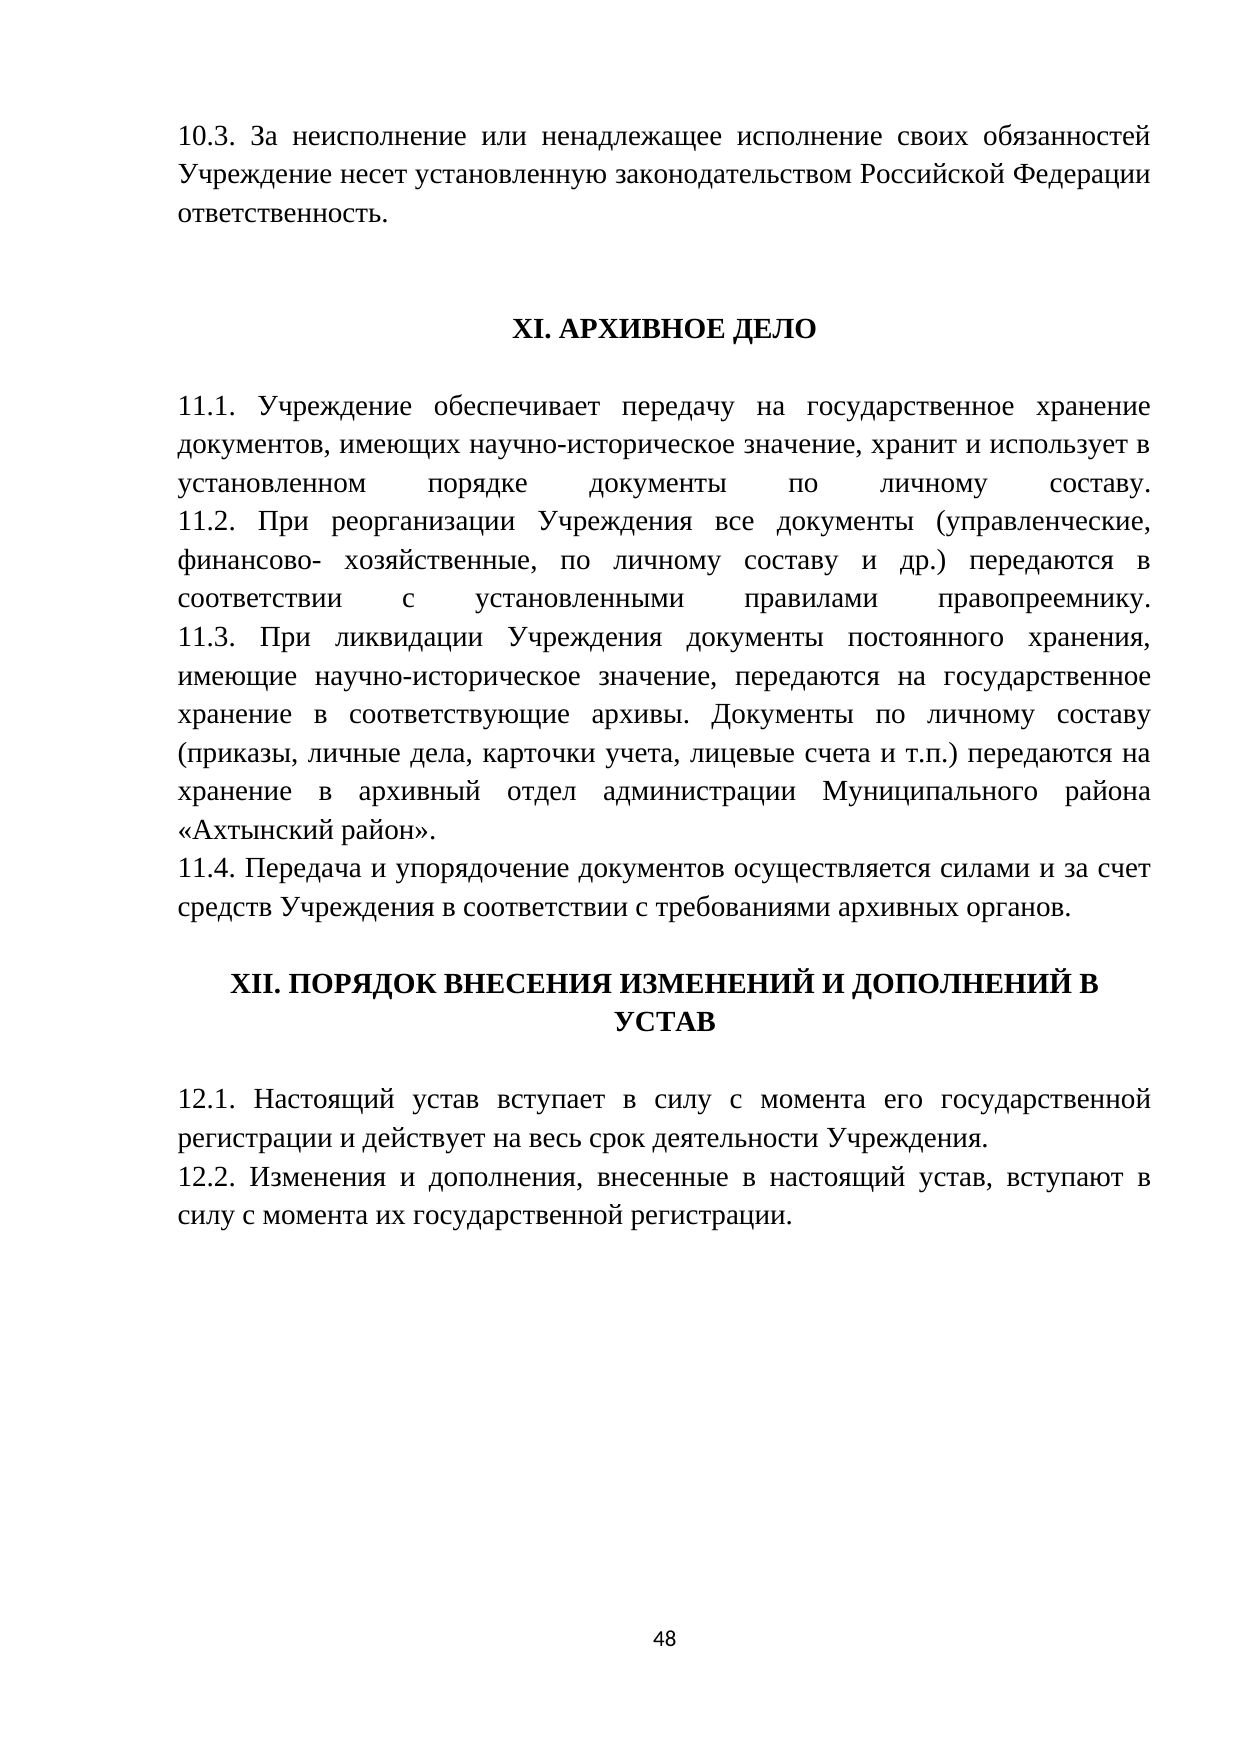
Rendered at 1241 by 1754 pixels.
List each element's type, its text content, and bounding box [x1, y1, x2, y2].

text 12.2. Изменения и дополнения, внесенные в настоящий устав, вступают в силу с момента их государственной регистрации. [177, 1159, 1152, 1231]
text XII. ПОРЯДОК ВНЕСЕНИЯ ИЗМЕНЕНИЙ И ДОПОЛНЕНИЙ В УСТАВ [177, 966, 1152, 1038]
text 11.1. Учреждение обеспечивает передачу на государственное хранение документов, имеющих научно-историческое значение, хранит и использует в установленном порядке документы по личному составу. 11.2. При реорганизации Учреждения все документы (управленческие, финансово- хозяйственные, по личному составу и др.) передаются в соответствии с установленными правилами правопреемнику. 11.3. При ликвидации Учреждения документы постоянного хранения, имеющие научно-историческое значение, передаются на государственное хранение в соответствующие архивы. Документы по личному составу (приказы, личные дела, карточки учета, лицевые счета и т.п.) передаются на хранение в архивный отдел администрации Муниципального района «Ахтынский район». [177, 388, 1152, 845]
text 11.4. Передача и упорядочение документов осуществляется силами и за счет средств Учреждения в соответствии с требованиями архивных органов. [177, 850, 1152, 922]
text XI. АРХИВНОЕ ДЕЛО [177, 311, 1152, 344]
text 10.3. За неисполнение или ненадлежащее исполнение своих обязанностей Учреждение несет установленную законодательством Российской Федерации ответственность. [177, 118, 1152, 229]
text 12.1. Настоящий устав вступает в силу с момента его государственной регистрации и действует на весь срок деятельности Учреждения. [177, 1082, 1152, 1154]
